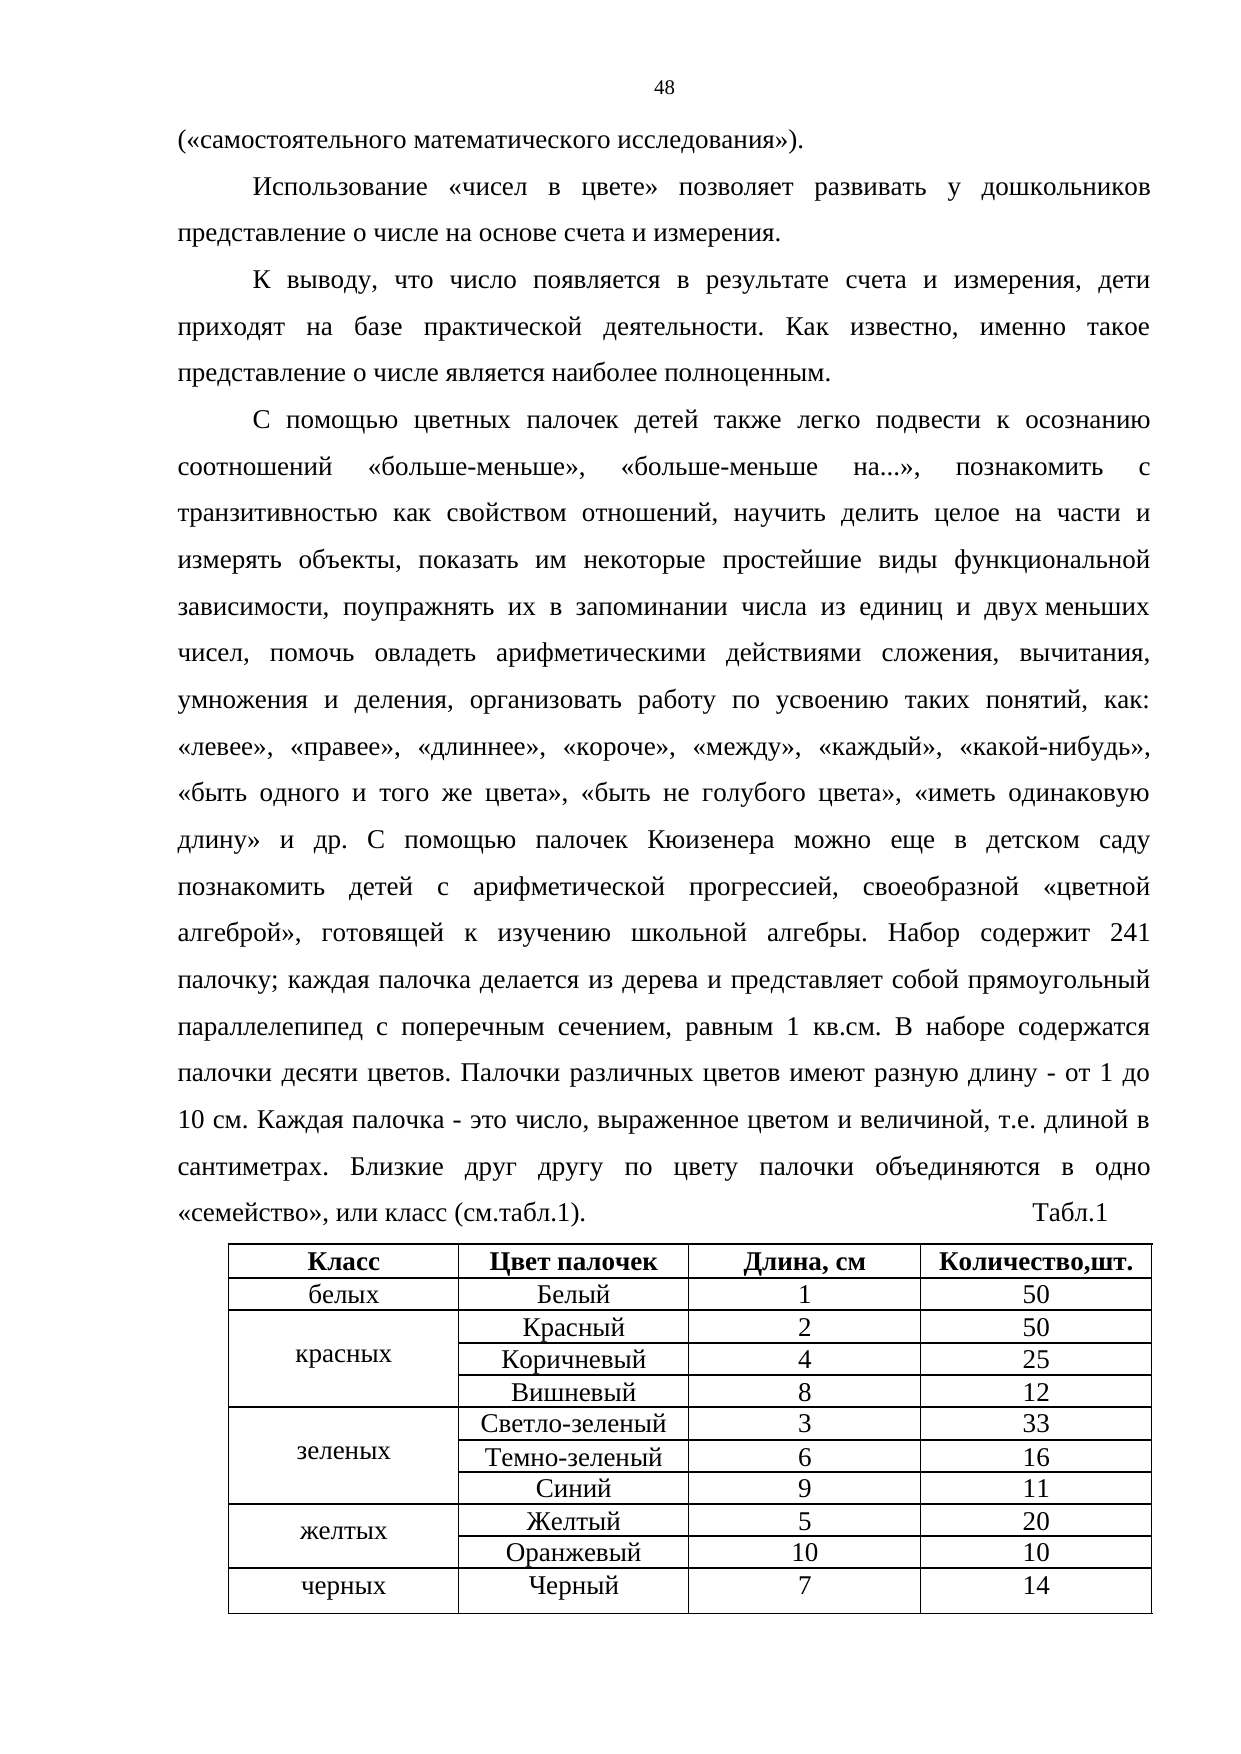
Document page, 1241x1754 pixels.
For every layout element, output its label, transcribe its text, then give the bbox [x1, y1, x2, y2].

table_cell белых [229, 1279, 458, 1309]
table_cell 2 [689, 1311, 920, 1342]
table_cell 9 [689, 1473, 920, 1503]
table_cell Черный [459, 1569, 688, 1613]
table_cell 4 [689, 1344, 920, 1374]
table_cell 3 [689, 1408, 920, 1439]
table_cell 50 [921, 1279, 1151, 1309]
table_cell 50 [921, 1311, 1151, 1342]
table_cell Темно-зеленый [459, 1441, 688, 1471]
table_cell Светло-зеленый [459, 1408, 688, 1439]
table_cell Оранжевый [459, 1537, 688, 1567]
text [177, 123, 1152, 154]
table_cell 7 [689, 1569, 920, 1613]
table_cell 16 [921, 1441, 1151, 1471]
table_cell черных [229, 1569, 458, 1613]
text Использование «чисел в цвете» позволяет развивать у дошкольников представление о числе на основе счета и измерения. [177, 170, 1152, 248]
table_cell 8 [689, 1376, 920, 1406]
table_cell красных [229, 1311, 458, 1406]
text К выводу, что число появляется в результате счета и измерения, дети приходят на базе практической деятельности. Как известно, именно такое представление о числе является наиболее полноценным. [177, 263, 1152, 388]
table_cell 12 [921, 1376, 1151, 1406]
text С помощью цветных палочек детей также легко подвести к осознанию соотношений «больше-меньше», «больше-меньше на...», познакомить с транзитивностью как свойством отношений, научить делить целое на части и измерять объекты, показать им некоторые простейшие виды функциональной зависимости, поупражнять их в запоминании числа из единиц и двух меньших чисел, помочь овладеть арифметическими действиями сложения, вычитания, умножения и деления, организовать работу по усвоению таких понятий, как: «левее», «правее», «длиннее», «короче», «между», «каждый», «какой-нибудь», «быть одного и того же цвета», «быть не голубого цвета», «иметь одинаковую длину» и др. С помощью палочек Кюизенера можно еще в детском саду познакомить детей с арифметической прогрессией, своеобразной «цветной алгеброй», готовящей к изучению школьной алгебры. Набор содержит 241 палочку; каждая палочка делается из дерева и представляет собой прямоугольный параллелепипед с поперечным сечением, равным 1 кв.см. В наборе содержатся палочки десяти цветов. Палочки различных цветов имеют разную длину - от 1 до 10 см. Каждая палочка - это число, выраженное цветом и величиной, т.е. длиной в сантиметрах. Близкие друг другу по цвету палочки объединяются в одно «семейство», или класс (см.табл.1). Табл.1 [177, 403, 1152, 1228]
table_header Количество,шт. [921, 1245, 1151, 1277]
table_cell 20 [921, 1505, 1151, 1535]
table_header Цвет палочек [459, 1245, 688, 1277]
table_cell Синий [459, 1473, 688, 1503]
table_cell 14 [921, 1569, 1151, 1613]
table_header Длина, см [689, 1245, 920, 1277]
table_cell зеленых [229, 1408, 458, 1503]
table_cell 6 [689, 1441, 920, 1471]
table_cell 11 [921, 1473, 1151, 1503]
table_cell Желтый [459, 1505, 688, 1535]
table_cell 10 [921, 1537, 1151, 1567]
table_cell Вишневый [459, 1376, 688, 1406]
table_cell Красный [459, 1311, 688, 1342]
table_cell 1 [689, 1279, 920, 1309]
table_cell 5 [689, 1505, 920, 1535]
table_header Класс [229, 1245, 458, 1277]
table_cell Коричневый [459, 1344, 688, 1374]
table_cell желтых [229, 1505, 458, 1567]
table_cell 33 [921, 1408, 1151, 1439]
table_cell 10 [689, 1537, 920, 1567]
table_cell 25 [921, 1344, 1151, 1374]
table_cell Белый [459, 1279, 688, 1309]
